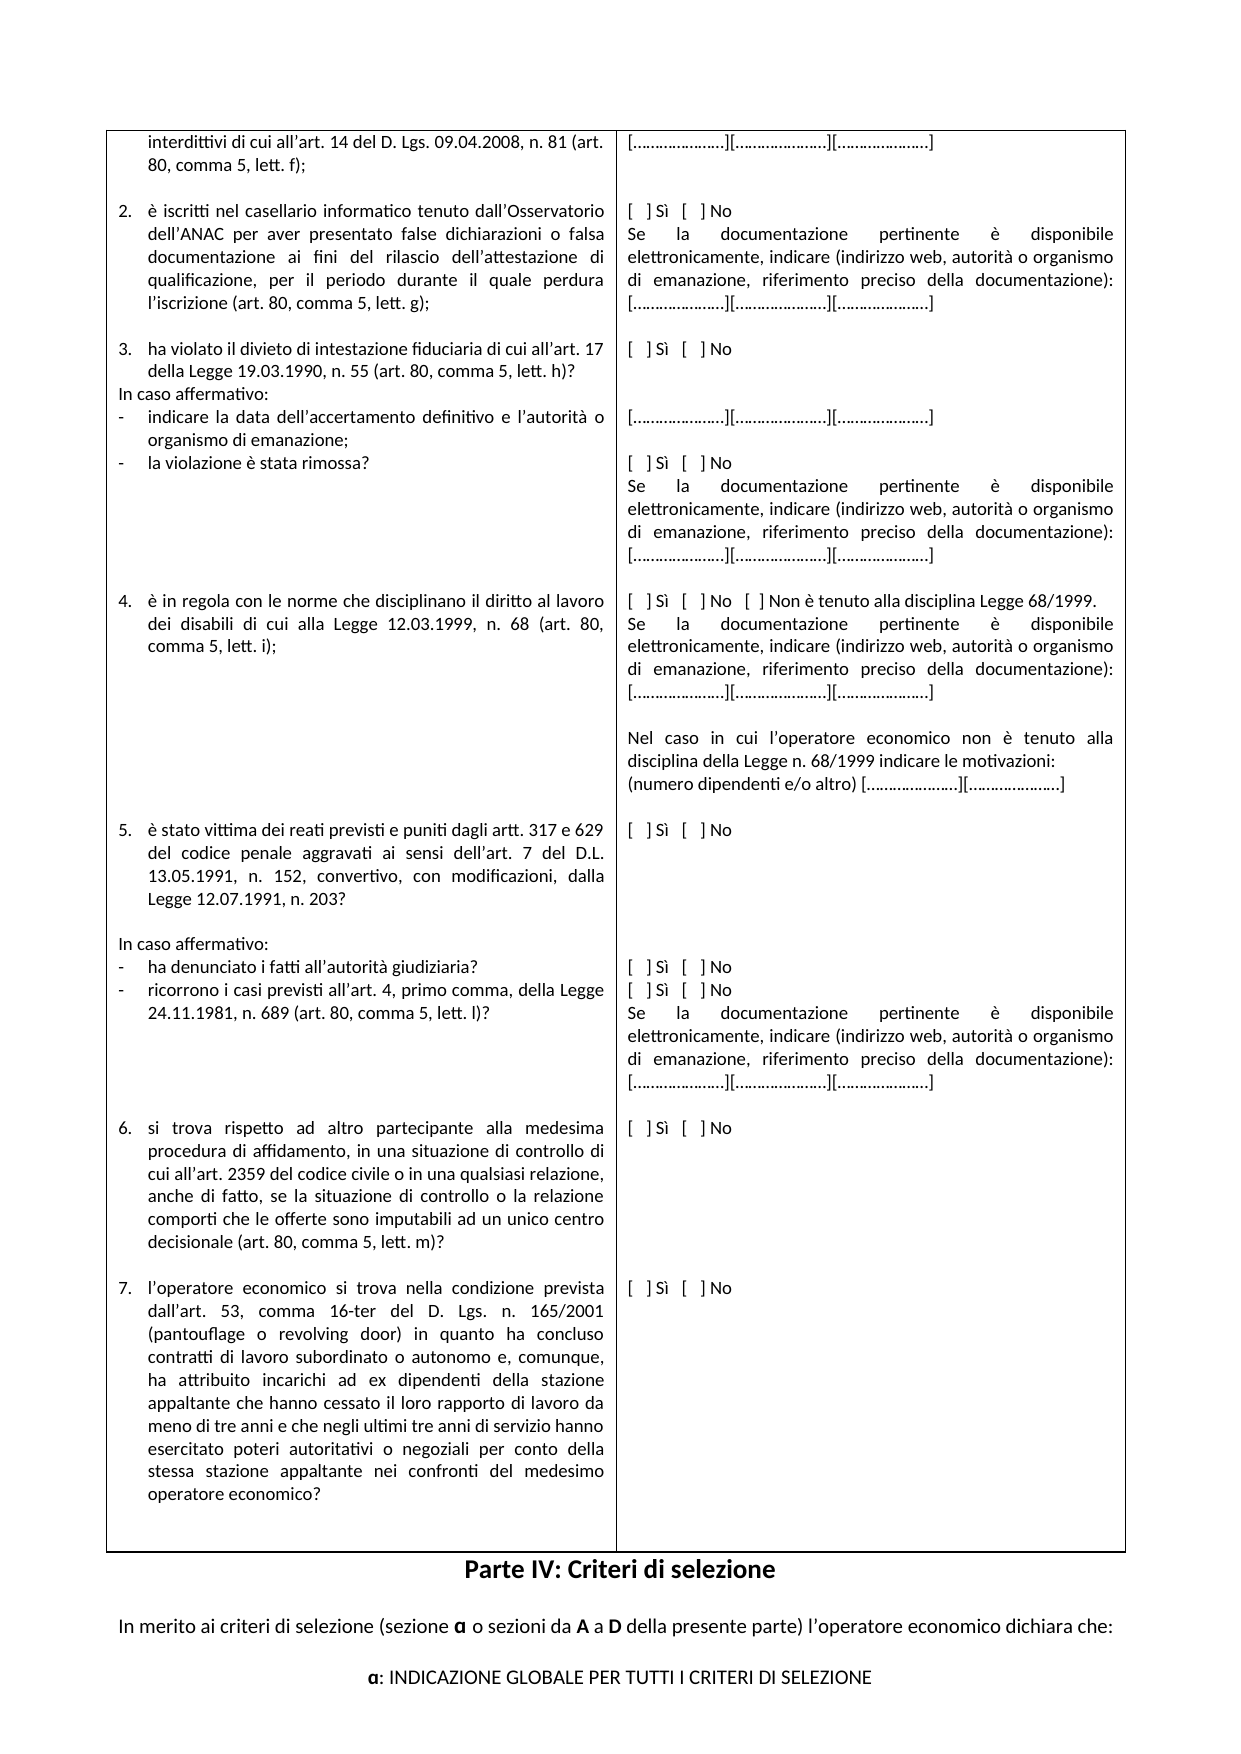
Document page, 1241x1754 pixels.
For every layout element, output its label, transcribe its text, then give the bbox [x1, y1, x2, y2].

text In merito ai criteri di selezione (sezione ɑ o sezioni da A a D della presente parte) l’operatore economico dichiara che: [118, 1611, 1122, 1664]
text ɑ: INDICAZIONE GLOBALE PER TUTTI I CRITERI DI SELEZIONE [118, 1664, 1122, 1690]
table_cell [617, 131, 1125, 1551]
text Parte IV: Criteri di selezione [118, 1553, 1122, 1585]
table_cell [107, 131, 616, 1551]
